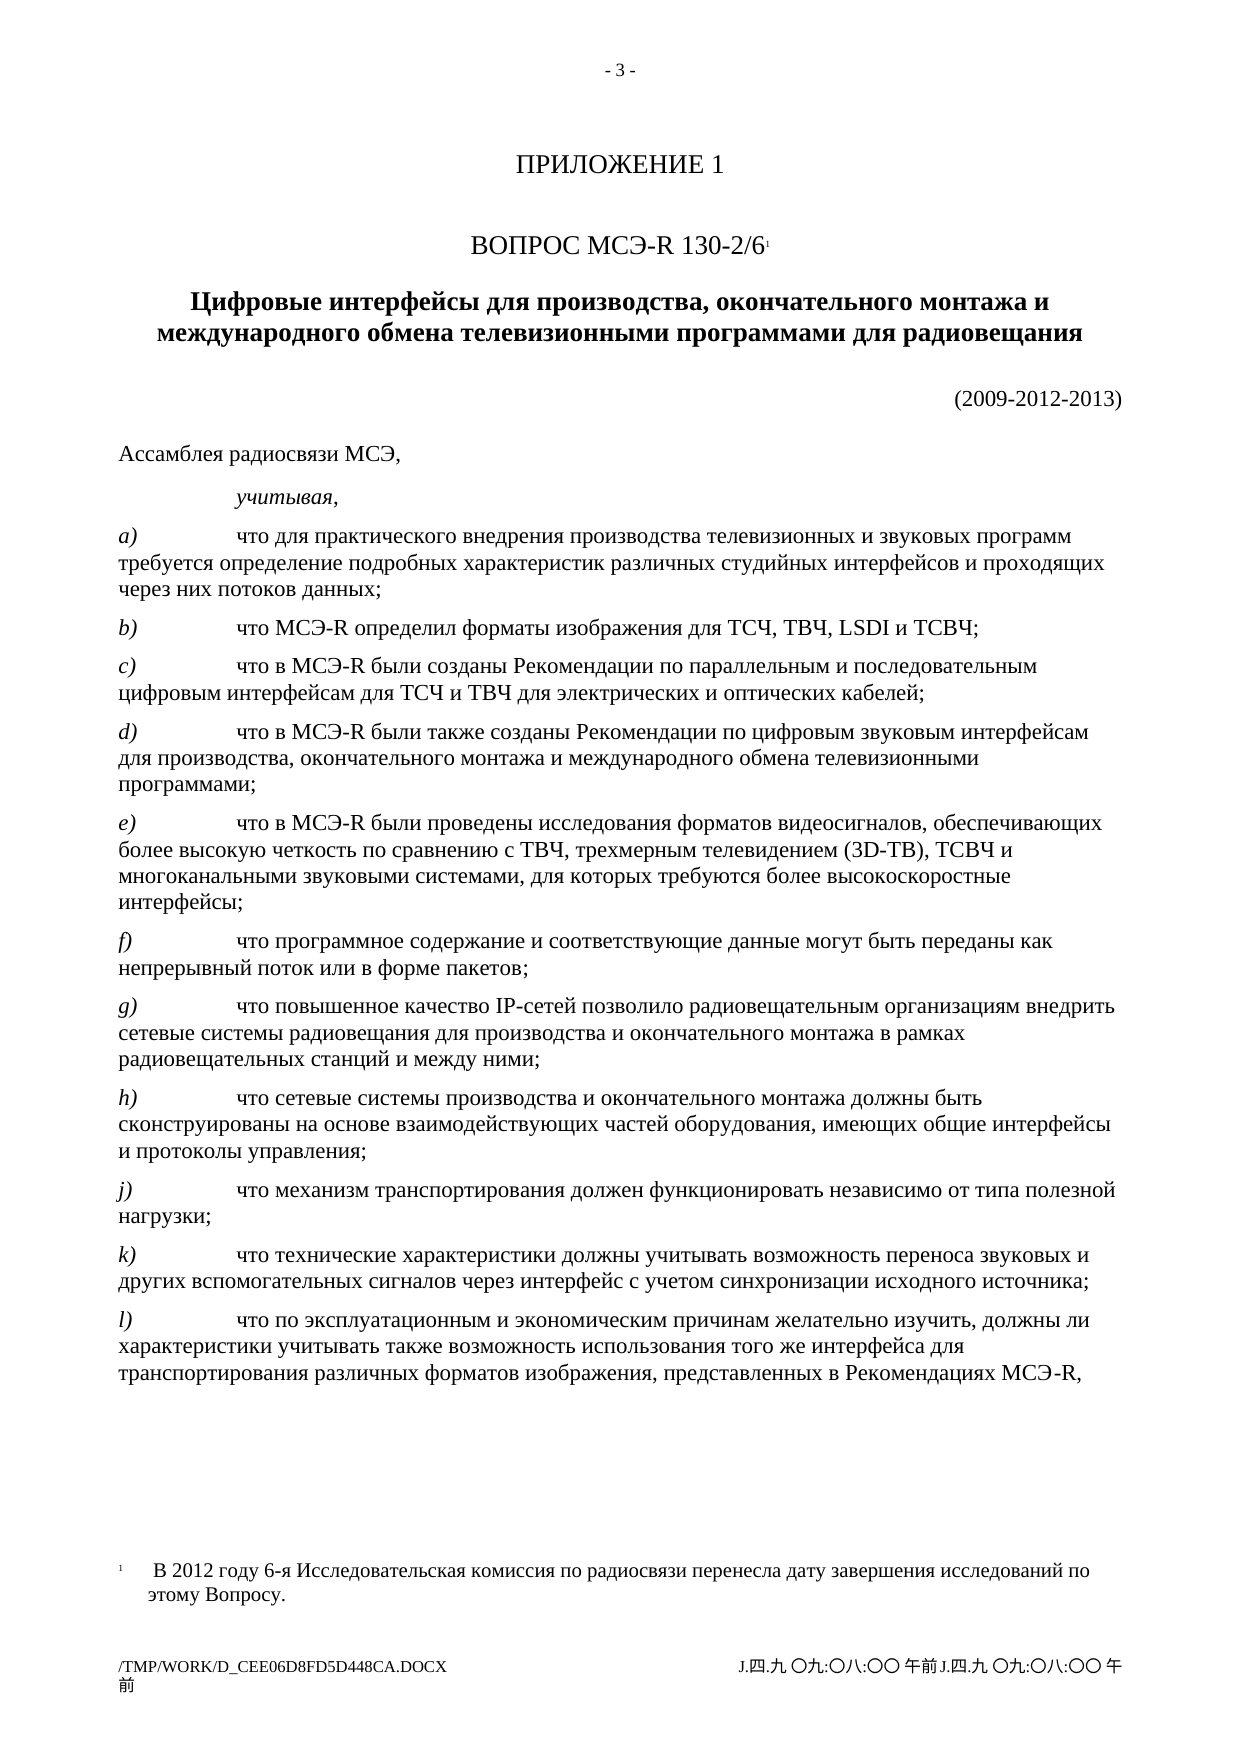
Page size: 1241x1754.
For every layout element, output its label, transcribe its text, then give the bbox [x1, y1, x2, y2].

text ПРИЛОЖЕНИЕ 1 [118, 148, 1122, 179]
title Ассамблея радиосвязи МСЭ, [118, 440, 1122, 467]
text c) что в МСЭ-R были созданы Рекомендации по параллельным и последовательным цифровым интерфейсам для ТСЧ и ТВЧ для электрических и оптических кабелей; [118, 653, 1122, 705]
text f) что программное содержание и соответствующие данные могут быть переданы как непрерывный поток или в форме пакетов; [118, 927, 1122, 980]
text j) что механизм транспортирования должен функционировать независимо от типа полезной нагрузки; [118, 1176, 1122, 1228]
text g) что повышенное качество IP-сетей позволило радиовещательным организациям внедрить сетевые системы радиовещания для производства и окончательного монтажа в рамках радиовещательных станций и между ними; [118, 992, 1122, 1072]
text d) что в МСЭ-R были также созданы Рекомендации по цифровым звуковым интерфейсам для производства, окончательного монтажа и международного обмена телевизионными программами; [118, 718, 1122, 797]
text учитывая, [236, 483, 1122, 510]
text e) что в МСЭ-R были проведены исследования форматов видеосигналов, обеспечивающих более высокую четкость по сравнению с ТВЧ, трехмерным телевидением (3D-ТВ), ТСВЧ и многоканальными звуковыми системами, для которых требуются более высокоскоростные интерфейсы; [118, 809, 1122, 915]
text h) что сетевые системы производства и окончательного монтажа должны быть сконструированы на основе взаимодействующих частей оборудования, имеющих общие интерфейсы и протоколы управления; [118, 1084, 1122, 1163]
text (2009-2012-2013) [118, 385, 1122, 411]
title Цифровые интерфейсы для производства, окончательного монтажа и международного обмена телевизионными программами для радиовещания [118, 285, 1122, 347]
text b) что МСЭ-R определил форматы изображения для ТСЧ, ТВЧ, LSDI и ТСВЧ; [118, 614, 1122, 640]
text Вопрос МСЭ-R 130-2/61 [118, 229, 1122, 260]
text l) что по эксплуатационным и экономическим причинам желательно изучить, должны ли характеристики учитывать также возможность использования того же интерфейса для транспортирования различных форматов изображения, представленных в Рекомендациях МСЭ-R, [118, 1306, 1122, 1385]
text k) что технические характеристики должны учитывать возможность переноса звуковых и других вспомогательных сигналов через интерфейс с учетом синхронизации исходного источника; [118, 1241, 1122, 1293]
text a) что для практического внедрения производства телевизионных и звуковых программ требуется определение подробных характеристик различных студийных интерфейсов и проходящих через них потоков данных; [118, 522, 1122, 601]
